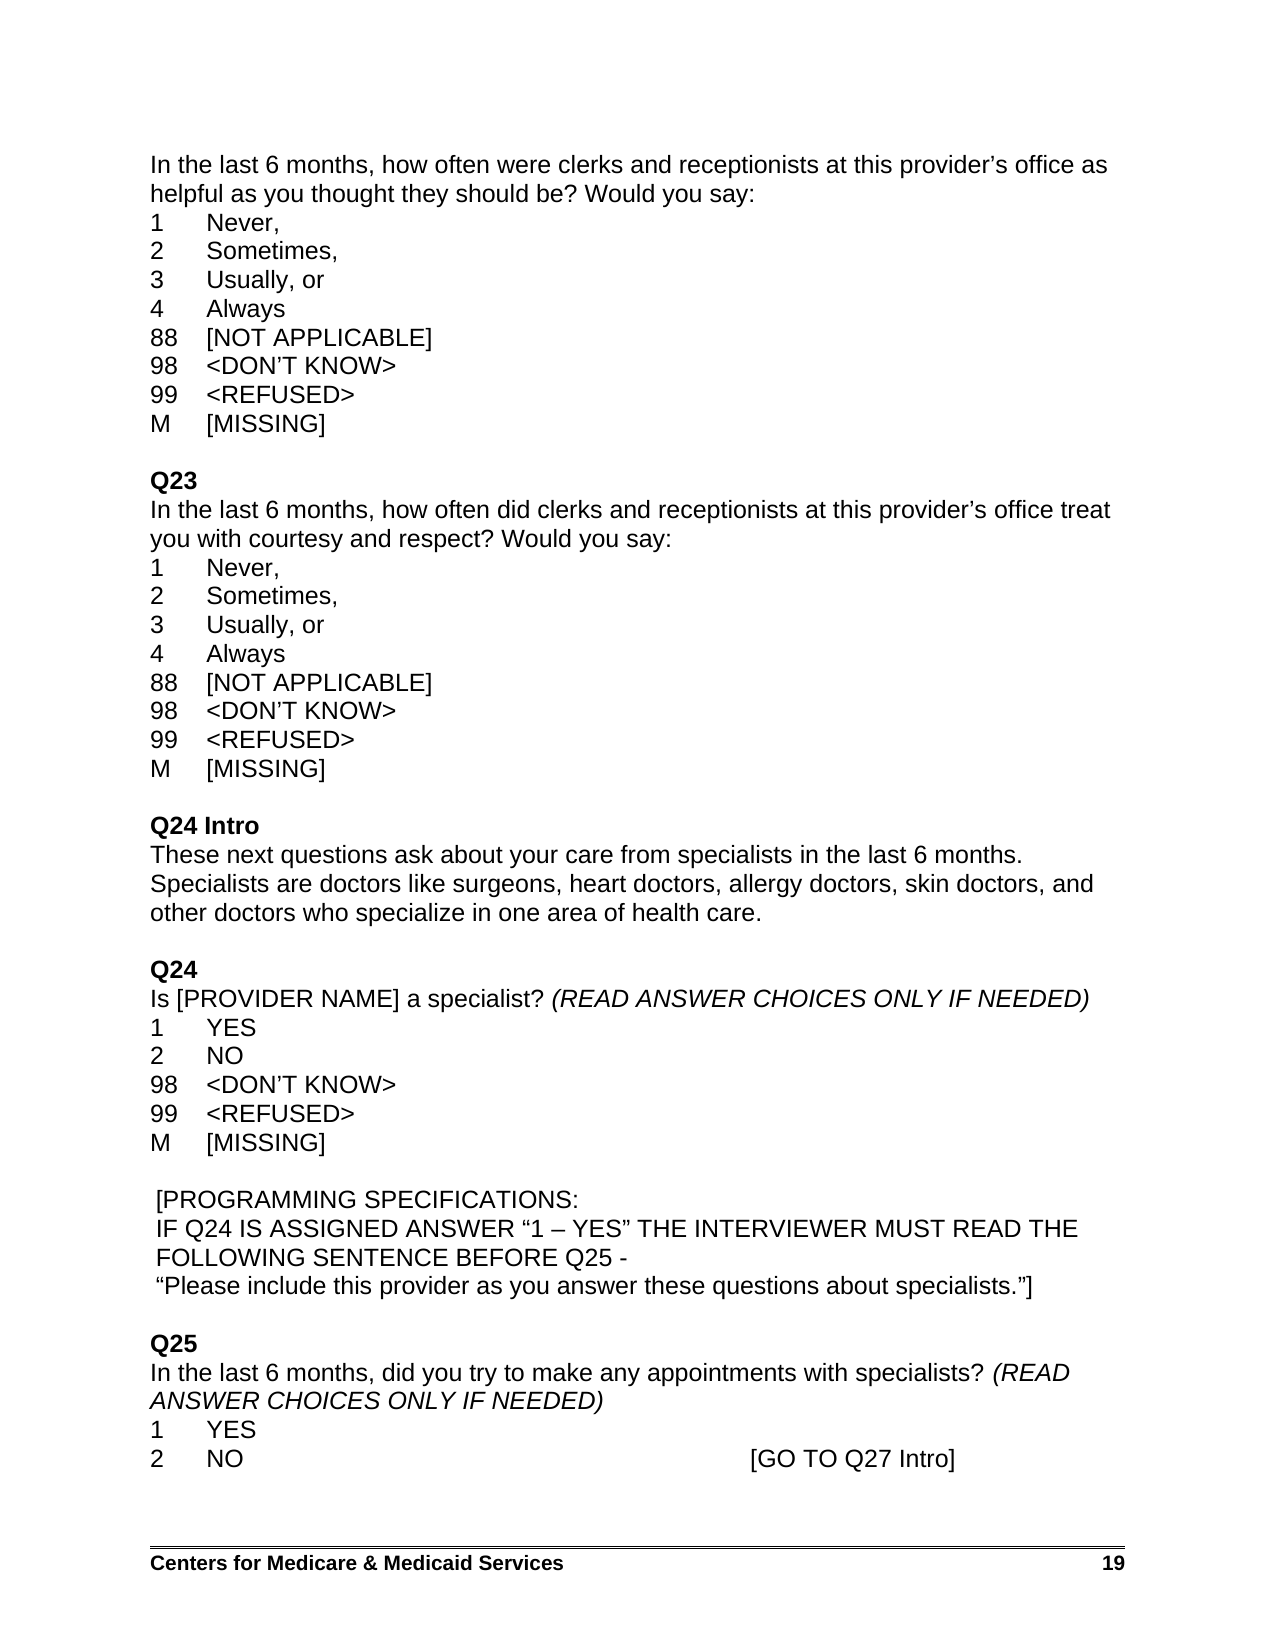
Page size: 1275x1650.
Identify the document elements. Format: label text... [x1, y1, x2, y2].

text 1 YES [150, 1012, 1125, 1041]
text These next questions ask about your care from specialists in the last 6 months. Specialists are doctors like surgeons, heart doctors, allergy doctors, skin doctors, and other doctors who specialize in one area of health care. [150, 840, 1125, 926]
text 99 <REFUSED> [150, 380, 1125, 409]
text 98 <DON’T KNOW> [150, 351, 1125, 380]
text [PROGRAMMING SPECIFICATIONS: IF Q24 IS ASSIGNED ANSWER “1 – YES” THE INTERVIEWER MUST READ THE FOLLOWING SENTENCE BEFORE Q25 - “Please include this provider as you answer these questions about specialists.”] [156, 1185, 1125, 1300]
text 98 <DON’T KNOW> [150, 1070, 1125, 1099]
text 3 Usually, or [150, 265, 1125, 294]
text 88 [NOT APPLICABLE] [150, 667, 1125, 696]
text Q25 [150, 1329, 1125, 1357]
text In the last 6 months, how often were clerks and receptionists at this provider’s office as helpful as you thought they should be? Would you say: [150, 150, 1125, 207]
text M [MISSING] [150, 409, 1125, 437]
text 2 Sometimes, [150, 236, 1125, 265]
text 2 NO [150, 1041, 1125, 1070]
text 4 Always [150, 639, 1125, 667]
text 1 YES [150, 1415, 1125, 1444]
text 2 NO [GO TO Q27 Intro] [150, 1444, 1125, 1472]
text 1 Never, [150, 207, 1125, 236]
text M [MISSING] [150, 1127, 1125, 1156]
text 98 <DON’T KNOW> [150, 696, 1125, 725]
text 1 Never, [150, 552, 1125, 581]
text Q23 [150, 466, 1125, 495]
text In the last 6 months, did you try to make any appointments with specialists? (READ ANSWER CHOICES ONLY IF NEEDED) [150, 1357, 1125, 1415]
text 3 Usually, or [150, 610, 1125, 639]
text Is [PROVIDER NAME] a specialist? (READ ANSWER CHOICES ONLY IF NEEDED) [150, 984, 1125, 1012]
text 2 Sometimes, [150, 581, 1125, 610]
text In the last 6 months, how often did clerks and receptionists at this provider’s office treat you with courtesy and respect? Would you say: [150, 495, 1125, 552]
text 99 <REFUSED> [150, 1099, 1125, 1127]
text 4 Always [150, 294, 1125, 322]
text 99 <REFUSED> [150, 725, 1125, 754]
text M [MISSING] [150, 754, 1125, 782]
text 88 [NOT APPLICABLE] [150, 322, 1125, 351]
text Q24 [150, 955, 1125, 984]
text Q24 Intro [150, 811, 1125, 840]
